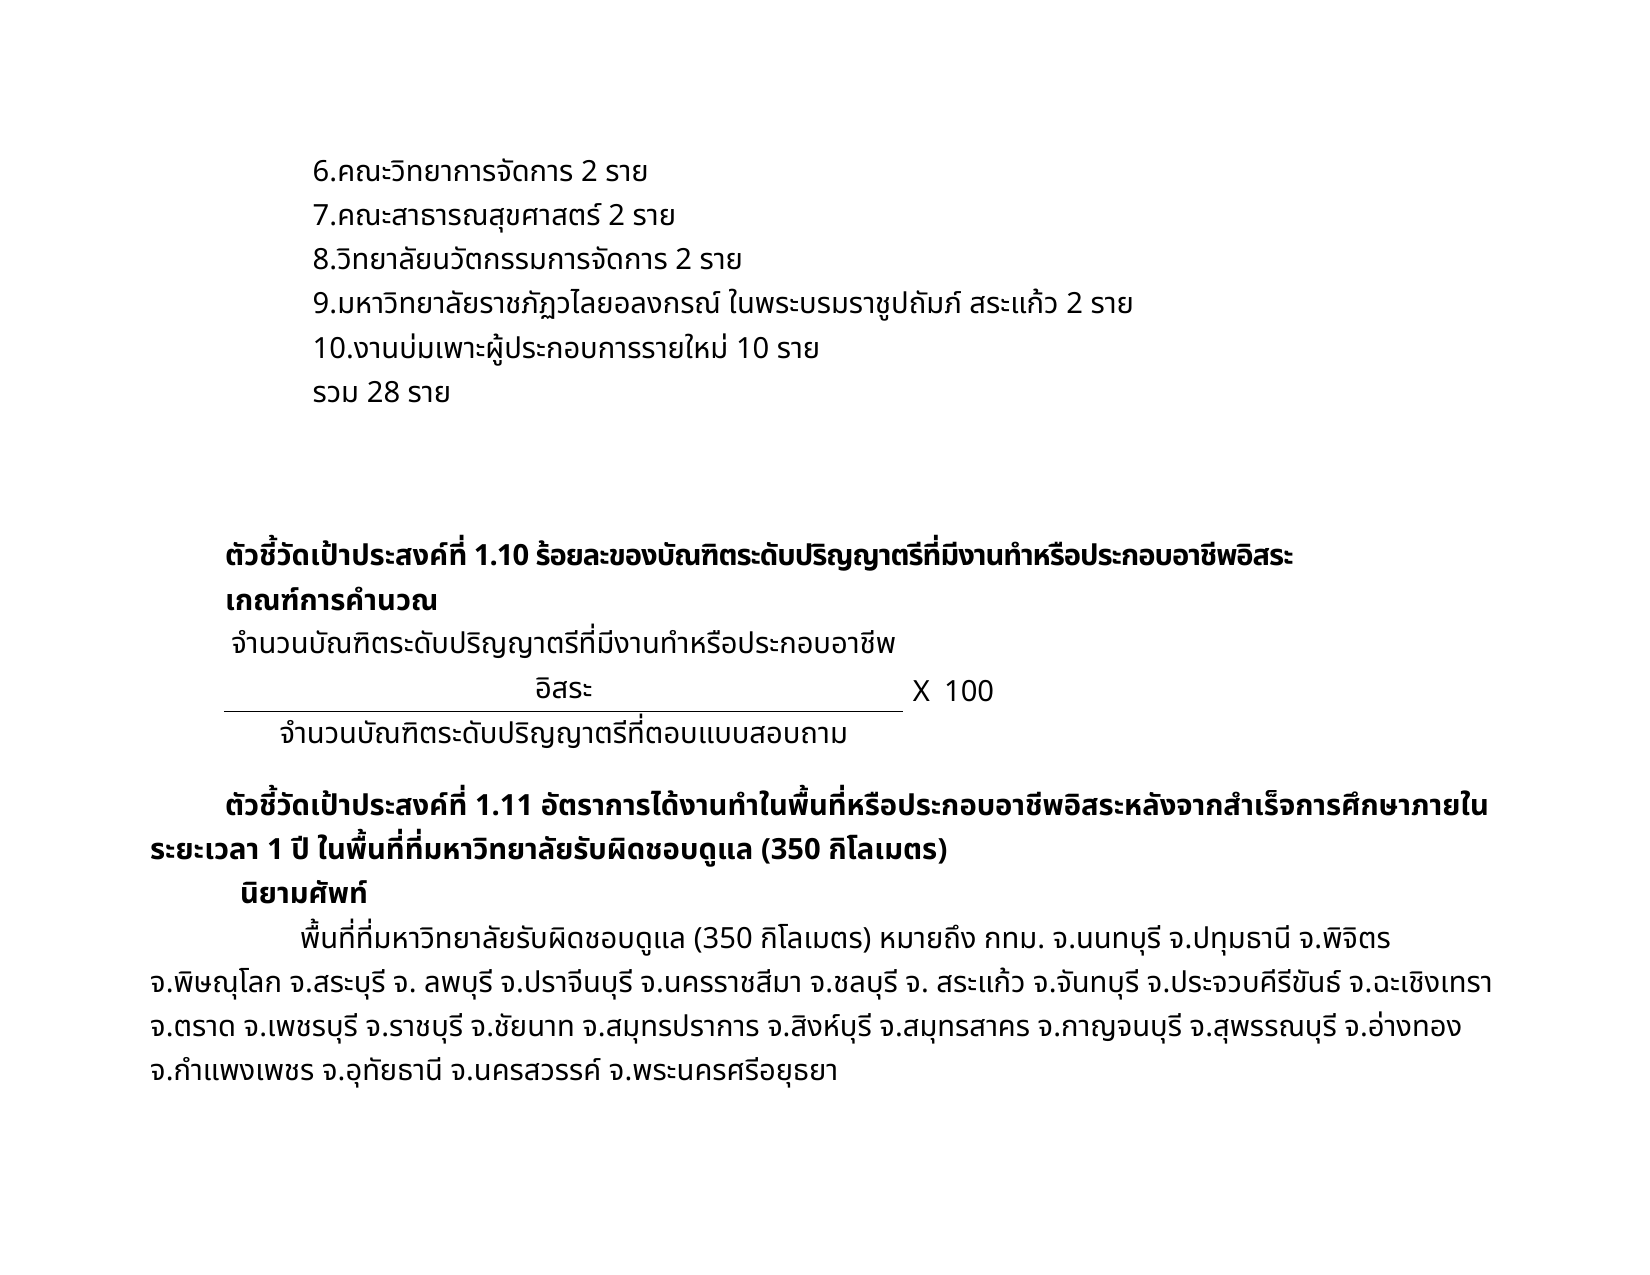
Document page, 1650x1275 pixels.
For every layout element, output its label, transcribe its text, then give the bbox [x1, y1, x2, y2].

text รวม 28 ราย [150, 371, 1500, 416]
text 6.คณะวิทยาการจัดการ 2 ราย [150, 150, 1500, 194]
table_header X [903, 623, 939, 756]
text พื้นที่ที่มหาวิทยาลัยรับผิดชอบดูแล (350 กิโลเมตร) หมายถึง กทม. จ.นนทบุรี จ.ปทุมธานี จ.พิจิตร จ.พิษณุโลก จ.สระบุรี จ. ลพบุรี จ.ปราจีนบุรี จ.นครราชสีมา จ.ชลบุรี จ. สระแก้ว จ.จันทบุรี จ.ประจวบคีรีขันธ์ จ.ฉะเชิงเทรา จ.ตราด จ.เพชรบุรี จ.ราชบุรี จ.ชัยนาท จ.สมุทรปราการ จ.สิงห์บุรี จ.สมุทรสาคร จ.กาญจนบุรี จ.สุพรรณบุรี จ.อ่างทอง จ.กำแพงเพชร จ.อุทัยธานี จ.นครสวรรค์ จ.พระนครศรีอยุธยา [150, 917, 1500, 1094]
table_cell จำนวนบัณฑิตระดับปริญญาตรีที่ตอบแบบสอบถาม [224, 712, 903, 756]
text ตัวชี้วัดเป้าประสงค์ที่ 1.11 อัตราการได้งานทำในพื้นที่หรือประกอบอาชีพอิสระหลังจากสำเร็จการศึกษาภายในระยะเวลา 1 ปี ในพื้นที่ที่มหาวิทยาลัยรับผิดชอบดูแล (350 กิโลเมตร) [150, 784, 1500, 873]
text 7.คณะสาธารณสุขศาสตร์ 2 ราย [150, 194, 1500, 238]
text เกณฑ์การคำนวณ [150, 579, 1500, 623]
text 10.งานบ่มเพาะผู้ประกอบการรายใหม่ 10 ราย [150, 327, 1500, 371]
text 8.วิทยาลัยนวัตกรรมการจัดการ 2 ราย [150, 238, 1500, 283]
text 9.มหาวิทยาลัยราชภัฏวไลยอลงกรณ์ ในพระบรมราชูปถัมภ์ สระแก้ว 2 ราย [150, 283, 1500, 327]
table_header จำนวนบัณฑิตระดับปริญญาตรีที่มีงานทำหรือประกอบอาชีพอิสระ [224, 623, 903, 711]
text ตัวชี้วัดเป้าประสงค์ที่ 1.10 ร้อยละของบัณฑิตระดับปริญญาตรีที่มีงานทำหรือประกอบอาชีพอิสระ [150, 535, 1500, 579]
text นิยามศัพท์ [150, 873, 1500, 917]
table_header 100 [940, 623, 998, 756]
